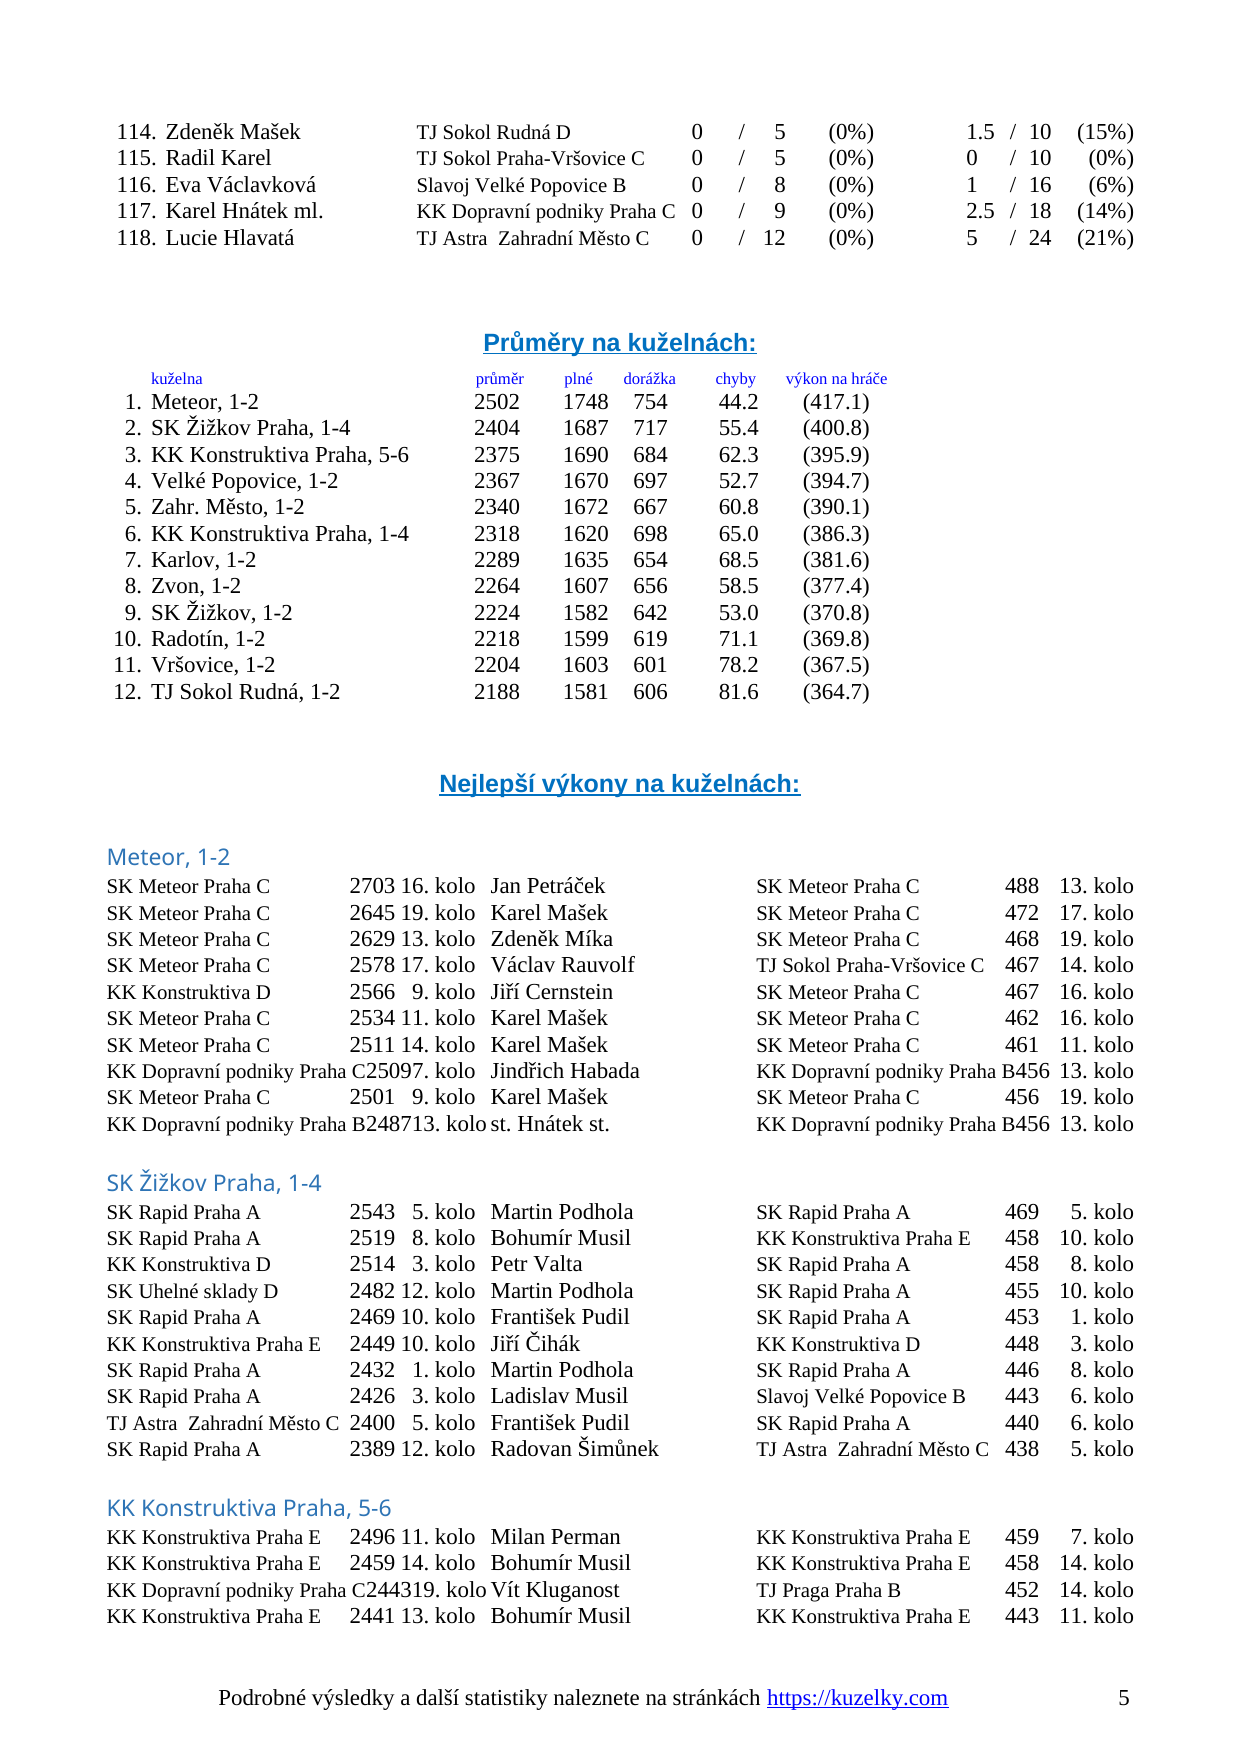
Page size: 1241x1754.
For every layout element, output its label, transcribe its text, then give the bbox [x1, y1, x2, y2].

text SK Meteor Praha C 2629 13. kolo Zdeněk Míka SK Meteor Praha C 468 19. kolo [106, 925, 1134, 952]
text 7. Karlov, 1-2 2289 1635 654 68.5 (381.6) [106, 546, 1134, 572]
text SK Meteor Praha C 2511 14. kolo Karel Mašek SK Meteor Praha C 461 11. kolo [106, 1031, 1134, 1057]
text 10. Radotín, 1-2 2218 1599 619 71.1 (369.8) [106, 625, 1134, 652]
text 116. Eva Václavková Slavoj Velké Popovice B 0 / 8 (0%) 1 / 16 (6%) [106, 171, 1134, 197]
text SK Meteor Praha C 2645 19. kolo Karel Mašek SK Meteor Praha C 472 17. kolo [106, 899, 1134, 925]
text 117. Karel Hnátek ml. KK Dopravní podniky Praha C 0 / 9 (0%) 2.5 / 18 (14%) [106, 197, 1134, 223]
text 9. SK Žižkov, 1-2 2224 1582 642 53.0 (370.8) [106, 599, 1134, 625]
text SK Meteor Praha C 2534 11. kolo Karel Mašek SK Meteor Praha C 462 16. kolo [106, 1004, 1134, 1031]
text KK Konstruktiva Praha E 2496 11. kolo Milan Perman KK Konstruktiva Praha E 459 7. kolo [106, 1523, 1134, 1549]
text 12. TJ Sokol Rudná, 1-2 2188 1581 606 81.6 (364.7) [106, 678, 1134, 704]
text kuželna průměr plné dorážka chyby výkon na hráče [106, 369, 1134, 388]
text 115. Radil Karel TJ Sokol Praha-Vršovice C 0 / 5 (0%) 0 / 10 (0%) [106, 144, 1134, 171]
text KK Dopravní podniky Praha B 2487 13. kolo st. Hnátek st. KK Dopravní podniky Praha B 456 13. kolo [106, 1110, 1134, 1136]
text 118. Lucie Hlavatá TJ Astra Zahradní Město C 0 / 12 (0%) 5 / 24 (21%) [106, 223, 1134, 250]
text KK Konstruktiva Praha E 2459 14. kolo Bohumír Musil KK Konstruktiva Praha E 458 14. kolo [106, 1549, 1134, 1576]
text TJ Astra Zahradní Město C 2400 5. kolo František Pudil SK Rapid Praha A 440 6. kolo [106, 1409, 1134, 1435]
text 3. KK Konstruktiva Praha, 5-6 2375 1690 684 62.3 (395.9) [106, 441, 1134, 467]
text 6. KK Konstruktiva Praha, 1-4 2318 1620 698 65.0 (386.3) [106, 520, 1134, 546]
text SK Rapid Praha A 2543 5. kolo Martin Podhola SK Rapid Praha A 469 5. kolo [106, 1198, 1134, 1224]
text SK Meteor Praha C 2501 9. kolo Karel Mašek SK Meteor Praha C 456 19. kolo [106, 1083, 1134, 1110]
text 5. Zahr. Město, 1-2 2340 1672 667 60.8 (390.1) [106, 493, 1134, 520]
subtitle SK Žižkov Praha, 1-4 [106, 1167, 1134, 1198]
text SK Rapid Praha A 2426 3. kolo Ladislav Musil Slavoj Velké Popovice B 443 6. kolo [106, 1382, 1134, 1409]
text KK Konstruktiva D 2514 3. kolo Petr Valta SK Rapid Praha A 458 8. kolo [106, 1251, 1134, 1277]
subtitle Meteor, 1-2 [106, 841, 1134, 872]
text SK Rapid Praha A 2519 8. kolo Bohumír Musil KK Konstruktiva Praha E 458 10. kolo [106, 1224, 1134, 1251]
subtitle KK Konstruktiva Praha, 5-6 [106, 1492, 1134, 1523]
text 4. Velké Popovice, 1-2 2367 1670 697 52.7 (394.7) [106, 467, 1134, 493]
text 114. Zdeněk Mašek TJ Sokol Rudná D 0 / 5 (0%) 1.5 / 10 (15%) [106, 118, 1134, 144]
text 1. Meteor, 1-2 2502 1748 754 44.2 (417.1) [106, 388, 1134, 414]
text Nejlepší výkony na kuželnách: [94, 769, 1145, 798]
text KK Konstruktiva Praha E 2441 13. kolo Bohumír Musil KK Konstruktiva Praha E 443 11. kolo [106, 1602, 1134, 1628]
text KK Dopravní podniky Praha C 2509 7. kolo Jindřich Habada KK Dopravní podniky Praha B 456 13. kolo [106, 1057, 1134, 1083]
text 2. SK Žižkov Praha, 1-4 2404 1687 717 55.4 (400.8) [106, 414, 1134, 441]
text 8. Zvon, 1-2 2264 1607 656 58.5 (377.4) [106, 572, 1134, 599]
text KK Konstruktiva D 2566 9. kolo Jiří Cernstein SK Meteor Praha C 467 16. kolo [106, 978, 1134, 1004]
text SK Uhelné sklady D 2482 12. kolo Martin Podhola SK Rapid Praha A 455 10. kolo [106, 1277, 1134, 1303]
text SK Rapid Praha A 2469 10. kolo František Pudil SK Rapid Praha A 453 1. kolo [106, 1303, 1134, 1329]
text KK Konstruktiva Praha E 2449 10. kolo Jiří Čihák KK Konstruktiva D 448 3. kolo [106, 1329, 1134, 1356]
text SK Rapid Praha A 2389 12. kolo Radovan Šimůnek TJ Astra Zahradní Město C 438 5. kolo [106, 1435, 1134, 1461]
text SK Rapid Praha A 2432 1. kolo Martin Podhola SK Rapid Praha A 446 8. kolo [106, 1356, 1134, 1382]
text 11. Vršovice, 1-2 2204 1603 601 78.2 (367.5) [106, 652, 1134, 678]
text KK Dopravní podniky Praha C 2443 19. kolo Vít Kluganost TJ Praga Praha B 452 14. kolo [106, 1576, 1134, 1602]
text Průměry na kuželnách: [94, 328, 1145, 356]
text SK Meteor Praha C 2578 17. kolo Václav Rauvolf TJ Sokol Praha-Vršovice C 467 14. kolo [106, 952, 1134, 978]
text SK Meteor Praha C 2703 16. kolo Jan Petráček SK Meteor Praha C 488 13. kolo [106, 872, 1134, 899]
